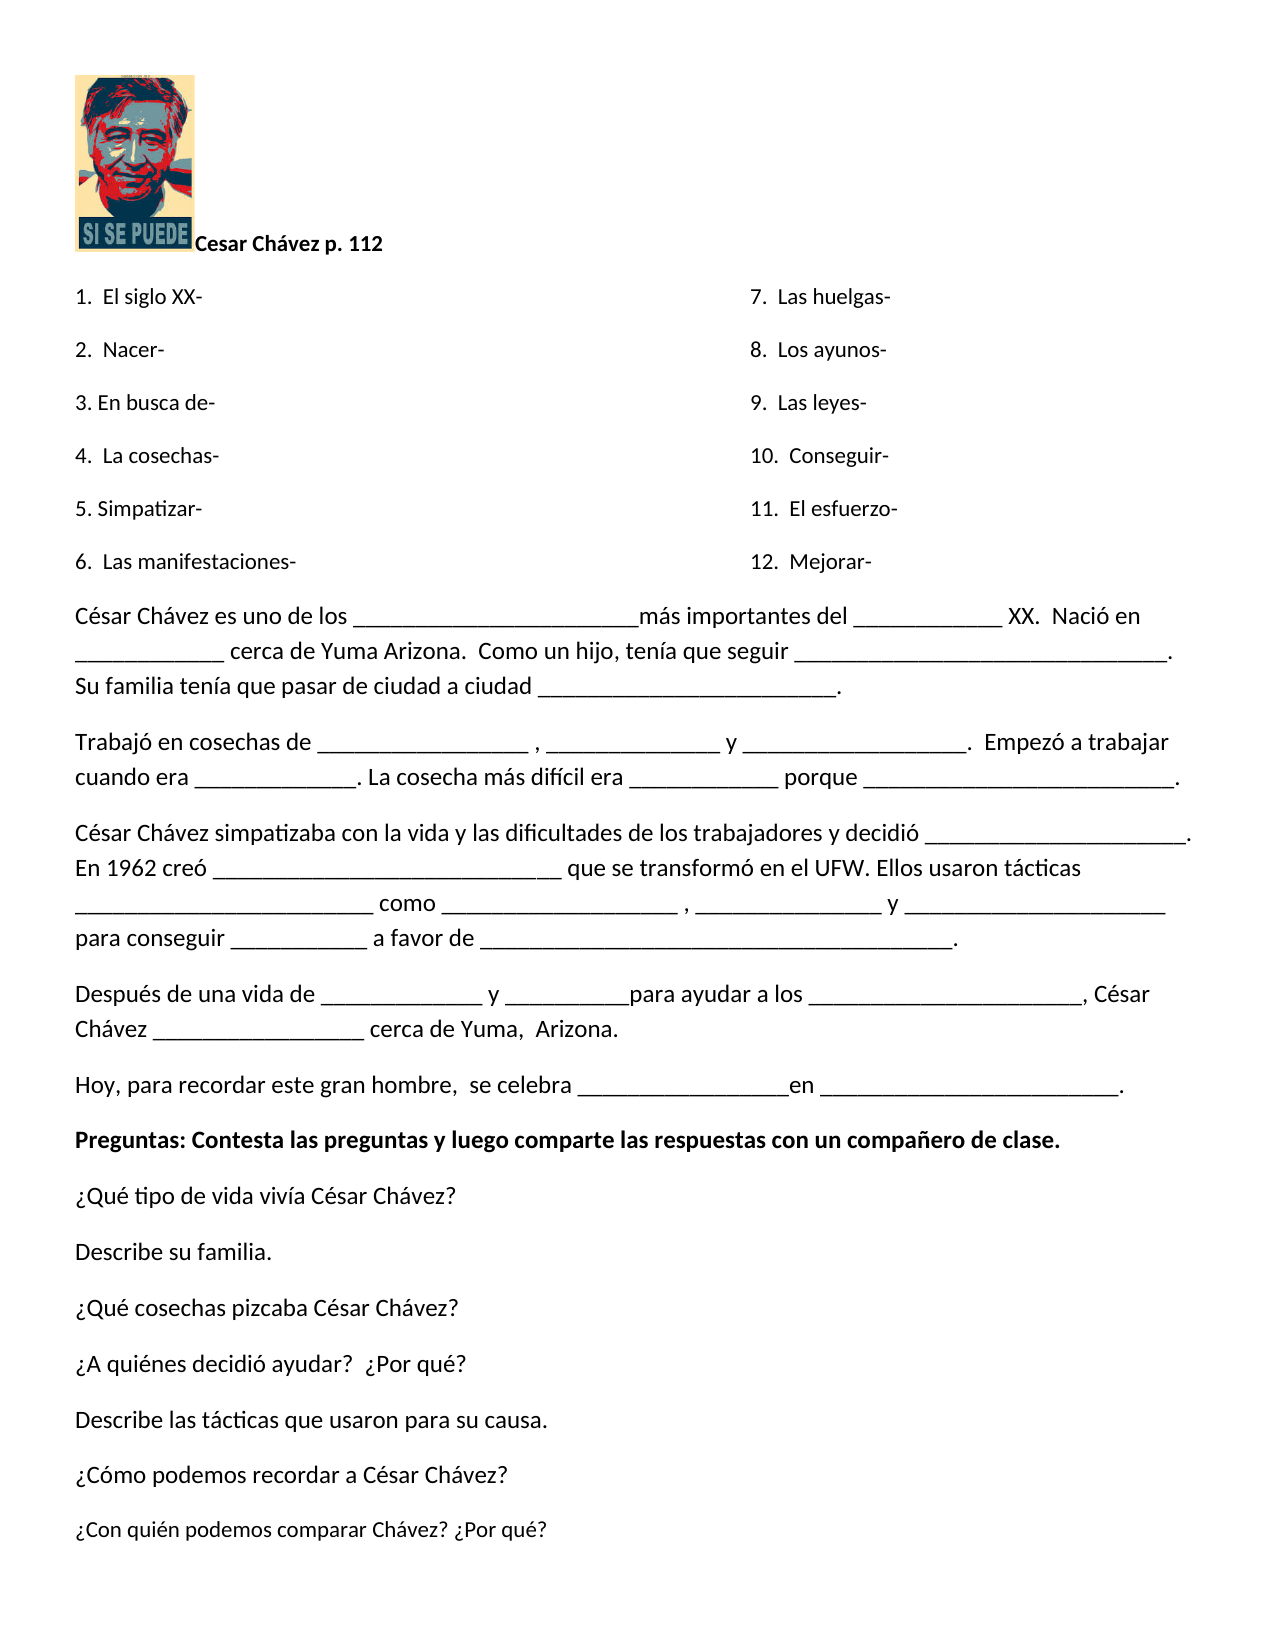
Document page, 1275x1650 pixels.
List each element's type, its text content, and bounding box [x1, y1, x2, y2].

text ¿Qué tipo de vida vivía César Chávez? [75, 1180, 1200, 1211]
text Preguntas: Contesta las preguntas y luego comparte las respuestas con un compañero de clase. [75, 1124, 1200, 1155]
text Cesar Chávez p. 112 [75, 75, 1200, 257]
text César Chávez es uno de los _______________________más importantes del ____________ XX. Nació en ____________ cerca de Yuma Arizona. Como un hijo, tenía que seguir ______________________________. Su familia tenía que pasar de ciudad a ciudad ________________________. [75, 600, 1200, 701]
text César Chávez simpatizaba con la vida y las dificultades de los trabajadores y decidió _____________________. En 1962 creó ____________________________ que se transformó en el UFW. Ellos usaron tácticas ________________________ como ___________________ , _______________ y _____________________ para conseguir ___________ a favor de ______________________________________. [75, 817, 1200, 953]
text Después de una vida de _____________ y __________para ayudar a los ______________________, César Chávez _________________ cerca de Yuma, Arizona. [75, 978, 1200, 1043]
text ¿Cómo podemos recordar a César Chávez? [75, 1459, 1200, 1490]
text ¿Qué cosechas pizcaba César Chávez? [75, 1292, 1200, 1323]
text 3. En busca de- 9. Las leyes- [75, 388, 1200, 416]
text 4. La cosechas- 10. Conseguir- [75, 441, 1200, 469]
text 5. Simpatizar- 11. El esfuerzo- [75, 494, 1200, 522]
text ¿A quiénes decidió ayudar? ¿Por qué? [75, 1348, 1200, 1378]
text Trabajó en cosechas de _________________ , ______________ y __________________. Empezó a trabajar cuando era _____________. La cosecha más difícil era ____________ porque _________________________. [75, 726, 1200, 792]
text 6. Las manifestaciones- 12. Mejorar- [75, 547, 1200, 575]
text 1. El siglo XX- 7. Las huelgas- [75, 282, 1200, 310]
text ¿Con quién podemos comparar Chávez? ¿Por qué? [75, 1515, 1200, 1543]
picture [75, 75, 195, 252]
text Hoy, para recordar este gran hombre, se celebra _________________en ________________________. [75, 1069, 1200, 1099]
text 2. Nacer- 8. Los ayunos- [75, 335, 1200, 363]
text Describe su familia. [75, 1236, 1200, 1267]
text Describe las tácticas que usaron para su causa. [75, 1404, 1200, 1434]
